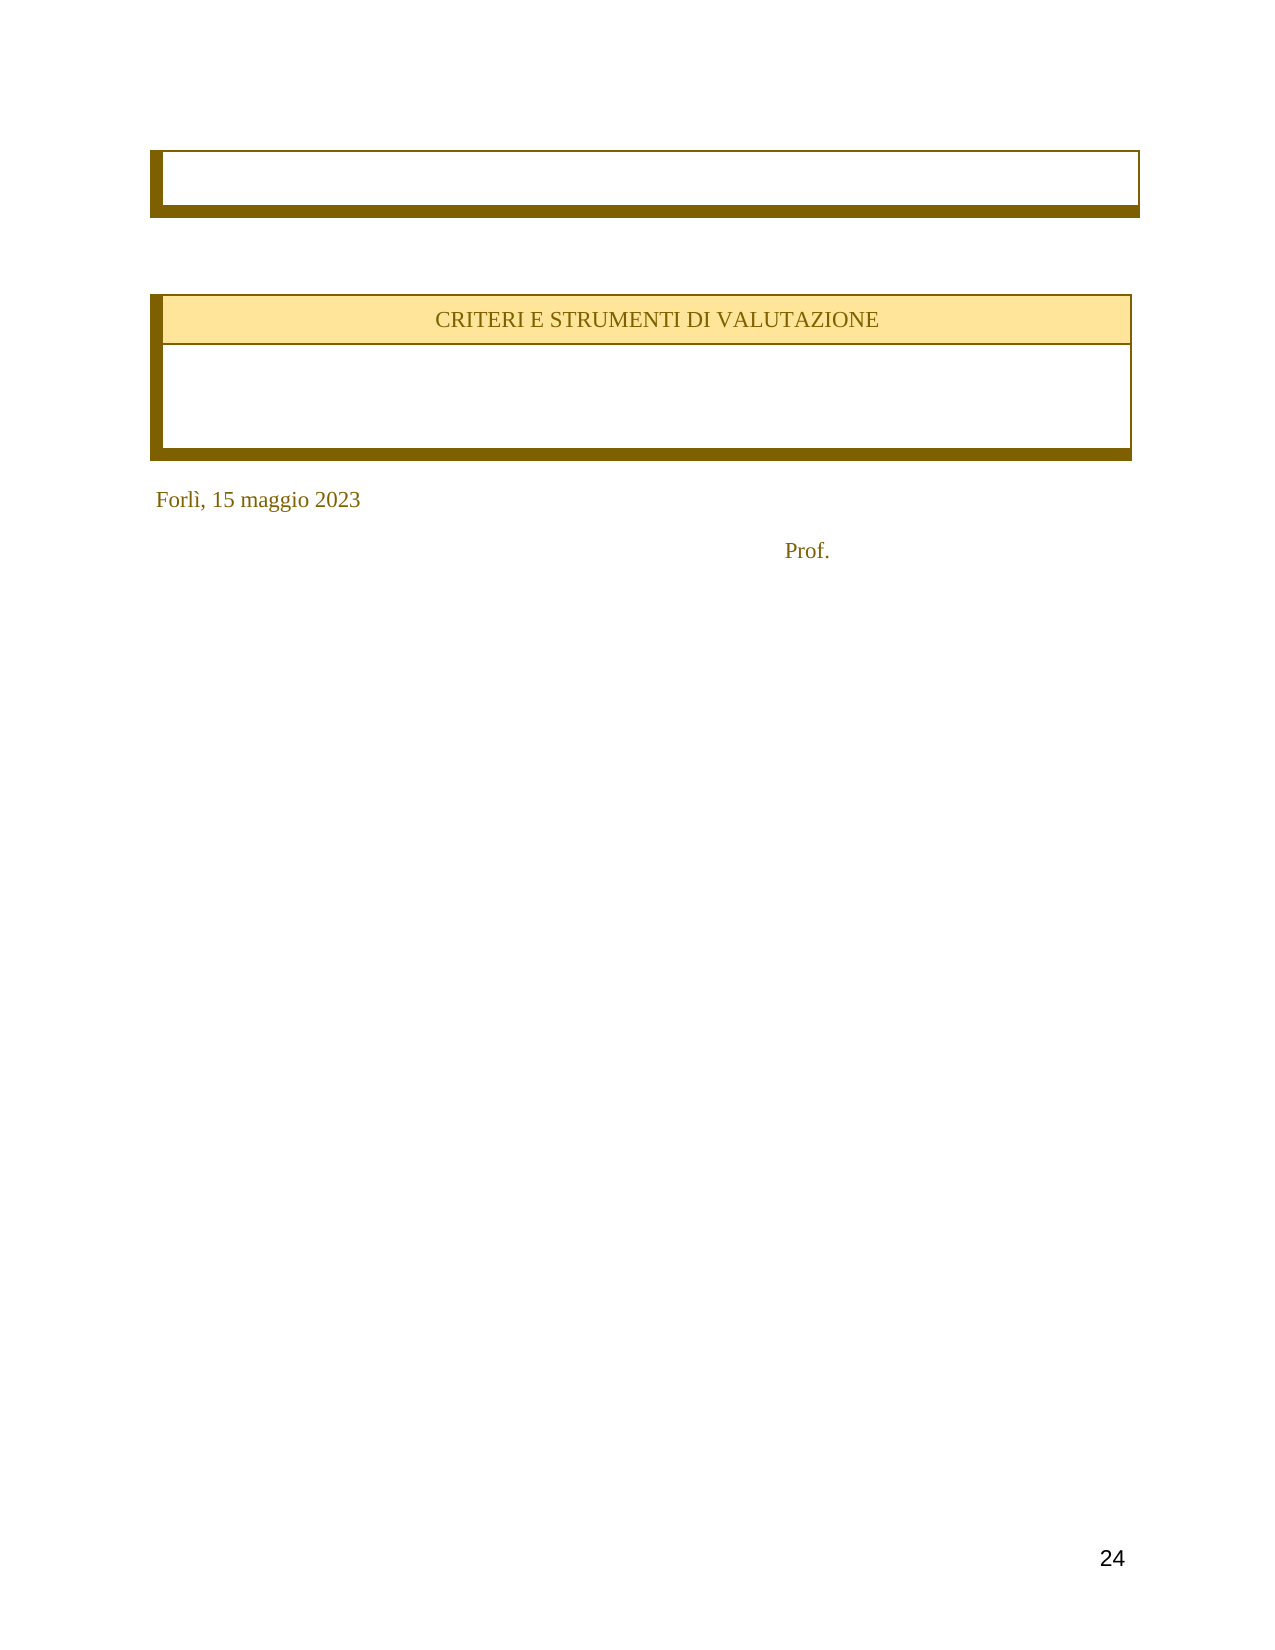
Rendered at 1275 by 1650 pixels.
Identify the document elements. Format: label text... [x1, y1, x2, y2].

table_header CRITERI E STRUMENTI DI VALUTAZIONE [163, 296, 1130, 343]
table_cell [163, 152, 1138, 205]
text Forlì, 15 maggio 2023 [150, 486, 1125, 512]
table_cell [163, 345, 1130, 448]
text Prof. [150, 537, 1125, 563]
